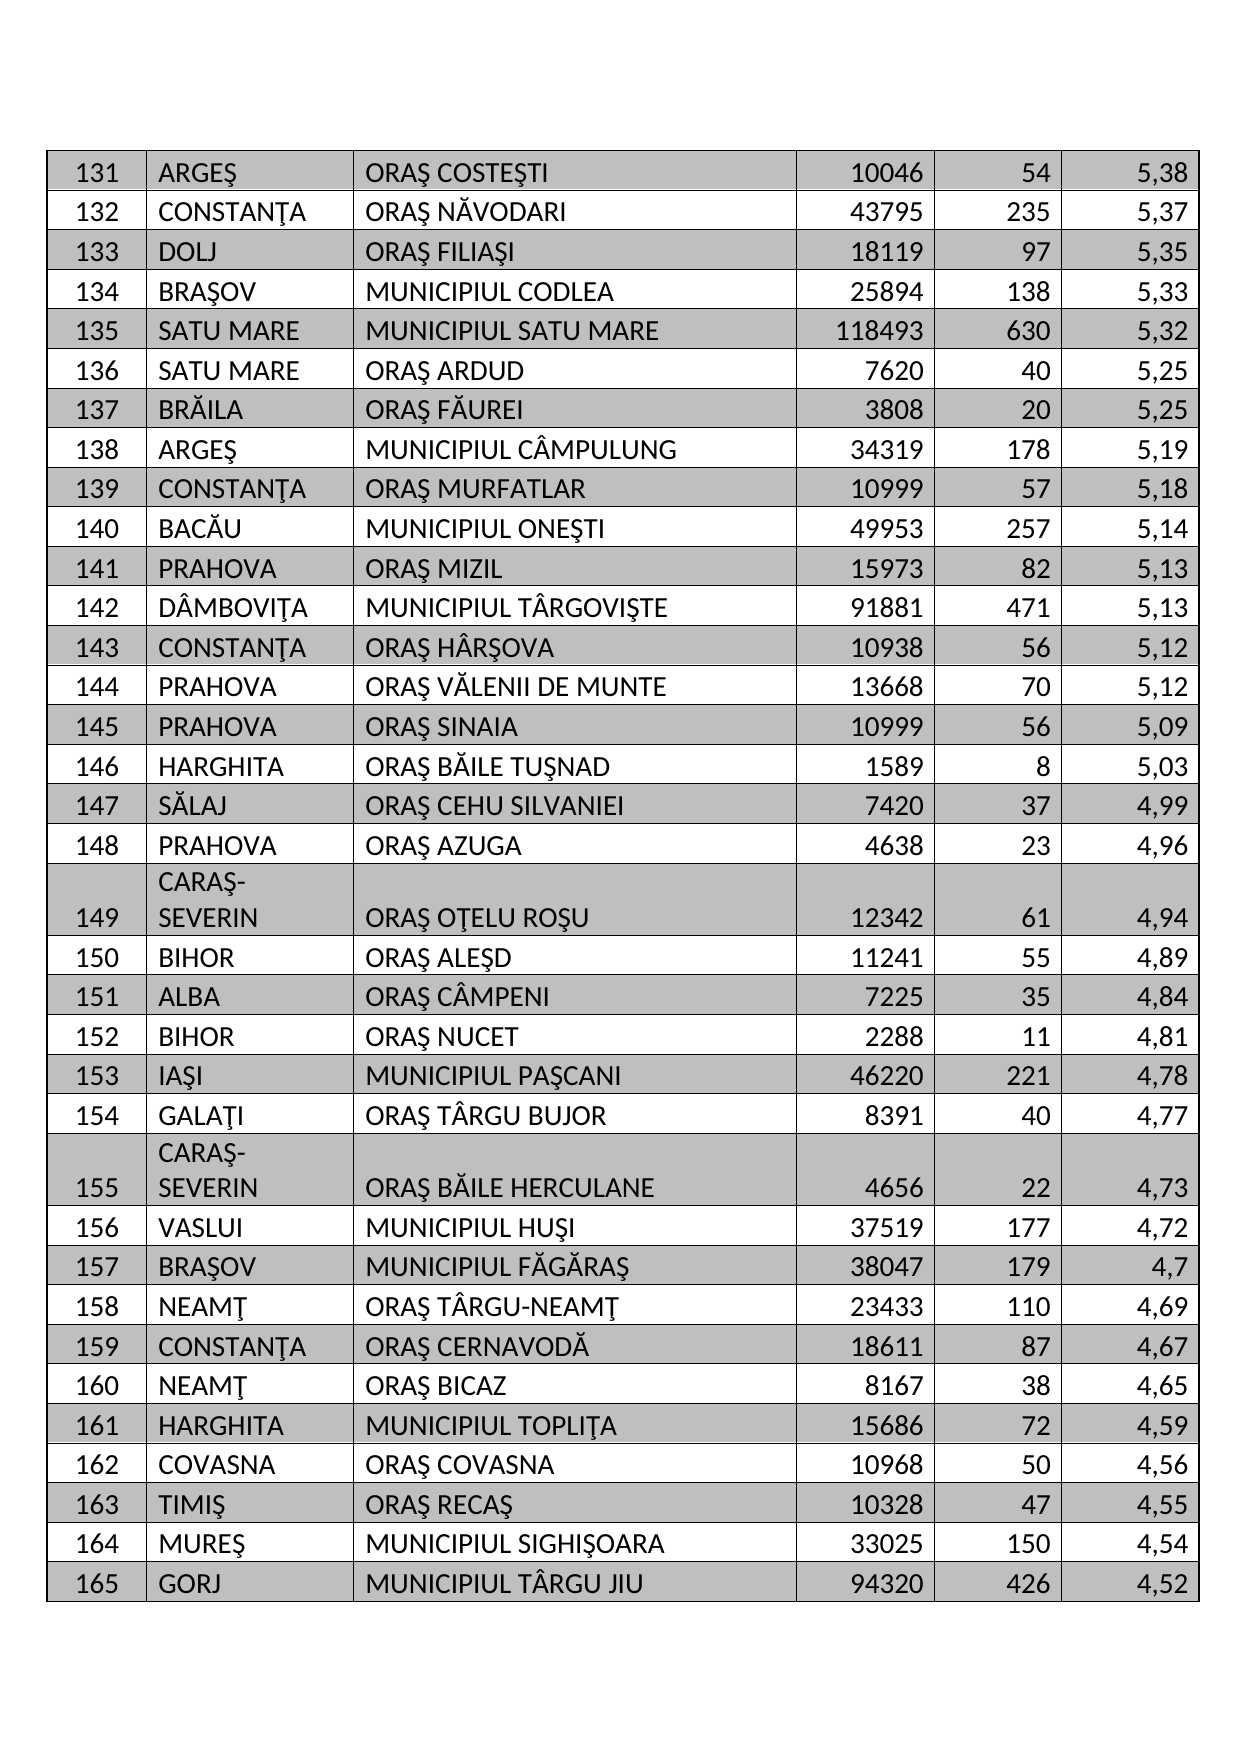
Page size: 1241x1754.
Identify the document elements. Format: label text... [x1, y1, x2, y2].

table_cell BRAŞOV [147, 1246, 353, 1284]
table_cell SĂLAJ [147, 784, 353, 823]
table_cell 10999 [797, 705, 934, 744]
table_cell GALAŢI [147, 1094, 353, 1133]
table_cell VASLUI [147, 1206, 353, 1244]
table_cell 18611 [797, 1325, 934, 1363]
table_cell 4,96 [1062, 824, 1198, 862]
table_cell 61 [935, 864, 1061, 935]
table_cell 4,55 [1062, 1483, 1198, 1522]
table_cell 118493 [797, 309, 934, 348]
table_cell 23 [935, 824, 1061, 862]
table_cell CARAŞ-SEVERIN [147, 864, 353, 935]
table_cell ARGEŞ [147, 428, 353, 467]
table_cell 149 [48, 864, 146, 935]
table_cell 135 [48, 309, 146, 348]
table_cell 10328 [797, 1483, 934, 1522]
table_cell 5,14 [1062, 507, 1198, 546]
table_cell ORAŞ NUCET [354, 1015, 796, 1053]
table_cell MUNICIPIUL CÂMPULUNG [354, 428, 796, 467]
table_cell 57 [935, 468, 1061, 506]
table_cell ORAŞ BĂILE HERCULANE [354, 1134, 796, 1205]
table_cell 152 [48, 1015, 146, 1053]
table_cell 157 [48, 1246, 146, 1284]
table_cell 20 [935, 389, 1061, 427]
table_cell 257 [935, 507, 1061, 546]
table_cell BIHOR [147, 1015, 353, 1053]
table_cell 56 [935, 705, 1061, 744]
table_cell 15973 [797, 547, 934, 585]
table_cell 87 [935, 1325, 1061, 1363]
table_cell 7420 [797, 784, 934, 823]
table_cell 153 [48, 1055, 146, 1093]
table_cell ORAŞ AZUGA [354, 824, 796, 862]
table_cell 141 [48, 547, 146, 585]
table_cell DÂMBOVIŢA [147, 586, 353, 625]
table_cell 8391 [797, 1094, 934, 1133]
table_cell ORAŞ FĂUREI [354, 389, 796, 427]
table_cell 177 [935, 1206, 1061, 1244]
table_cell 22 [935, 1134, 1061, 1205]
table_cell 4638 [797, 824, 934, 862]
table_cell 8167 [797, 1364, 934, 1403]
table_cell ORAŞ COVASNA [354, 1444, 796, 1482]
table_cell ORAŞ MIZIL [354, 547, 796, 585]
table_cell 162 [48, 1444, 146, 1482]
table_cell 5,33 [1062, 270, 1198, 308]
table_cell 7620 [797, 349, 934, 387]
table_cell 4,81 [1062, 1015, 1198, 1053]
table_cell 154 [48, 1094, 146, 1133]
table_cell 5,18 [1062, 468, 1198, 506]
table_cell 134 [48, 270, 146, 308]
table_cell CONSTANŢA [147, 191, 353, 229]
table_cell 5,09 [1062, 705, 1198, 744]
table_cell PRAHOVA [147, 705, 353, 744]
table_cell 4,54 [1062, 1523, 1198, 1561]
table_cell 147 [48, 784, 146, 823]
table_cell 40 [935, 1094, 1061, 1133]
table_cell ORAŞ CÂMPENI [354, 975, 796, 1014]
table_cell 56 [935, 626, 1061, 664]
table_cell 43795 [797, 191, 934, 229]
table_cell MUREŞ [147, 1523, 353, 1561]
table_cell GORJ [147, 1562, 353, 1601]
table_cell 148 [48, 824, 146, 862]
table_cell DOLJ [147, 230, 353, 269]
table_cell ORAŞ BICAZ [354, 1364, 796, 1403]
table_cell HARGHITA [147, 1404, 353, 1442]
table_cell MUNICIPIUL SATU MARE [354, 309, 796, 348]
table_cell 55 [935, 936, 1061, 974]
table_cell 10999 [797, 468, 934, 506]
table_cell 1589 [797, 745, 934, 783]
table_cell ORAŞ TÂRGU BUJOR [354, 1094, 796, 1133]
table_cell 4,77 [1062, 1094, 1198, 1133]
table_cell 140 [48, 507, 146, 546]
table_cell 50 [935, 1444, 1061, 1482]
table_cell 165 [48, 1562, 146, 1601]
table_cell 426 [935, 1562, 1061, 1601]
table_cell 4,67 [1062, 1325, 1198, 1363]
table_cell BRĂILA [147, 389, 353, 427]
table_cell 5,25 [1062, 349, 1198, 387]
table_cell TIMIŞ [147, 1483, 353, 1522]
table_cell 25894 [797, 270, 934, 308]
table_cell 4,99 [1062, 784, 1198, 823]
table_cell 179 [935, 1246, 1061, 1284]
table_cell 34319 [797, 428, 934, 467]
table_cell ORAŞ SINAIA [354, 705, 796, 744]
table_cell 143 [48, 626, 146, 664]
table_cell 5,35 [1062, 230, 1198, 269]
table_cell PRAHOVA [147, 547, 353, 585]
table_cell 54 [935, 151, 1061, 189]
table_cell CONSTANŢA [147, 468, 353, 506]
table_cell 151 [48, 975, 146, 1014]
table_cell 5,19 [1062, 428, 1198, 467]
table_cell ORAŞ COSTEŞTI [354, 151, 796, 189]
table_cell SATU MARE [147, 349, 353, 387]
table_cell 35 [935, 975, 1061, 1014]
table_cell 94320 [797, 1562, 934, 1601]
table_cell 4,69 [1062, 1285, 1198, 1324]
table_cell 37519 [797, 1206, 934, 1244]
table_cell 4,72 [1062, 1206, 1198, 1244]
table_cell ORAŞ MURFATLAR [354, 468, 796, 506]
table_cell 163 [48, 1483, 146, 1522]
table_cell 138 [48, 428, 146, 467]
table_cell 138 [935, 270, 1061, 308]
table_cell 5,38 [1062, 151, 1198, 189]
table_cell 161 [48, 1404, 146, 1442]
table_cell ORAŞ CEHU SILVANIEI [354, 784, 796, 823]
table_cell 5,25 [1062, 389, 1198, 427]
table_cell 164 [48, 1523, 146, 1561]
table_cell CARAŞ-SEVERIN [147, 1134, 353, 1205]
table_cell PRAHOVA [147, 666, 353, 704]
table_cell SATU MARE [147, 309, 353, 348]
table_cell 146 [48, 745, 146, 783]
table_cell HARGHITA [147, 745, 353, 783]
table_cell 10968 [797, 1444, 934, 1482]
table_cell ORAŞ VĂLENII DE MUNTE [354, 666, 796, 704]
table_cell 10938 [797, 626, 934, 664]
table_cell ORAŞ OŢELU ROŞU [354, 864, 796, 935]
table_cell 630 [935, 309, 1061, 348]
table_cell MUNICIPIUL SIGHIŞOARA [354, 1523, 796, 1561]
table_cell 4,94 [1062, 864, 1198, 935]
table_cell 156 [48, 1206, 146, 1244]
table_cell ARGEŞ [147, 151, 353, 189]
table_cell 4,65 [1062, 1364, 1198, 1403]
table_cell 110 [935, 1285, 1061, 1324]
table_cell 2288 [797, 1015, 934, 1053]
table_cell 132 [48, 191, 146, 229]
table_cell 38 [935, 1364, 1061, 1403]
table_cell 70 [935, 666, 1061, 704]
table_cell 15686 [797, 1404, 934, 1442]
table_cell 178 [935, 428, 1061, 467]
table_cell ALBA [147, 975, 353, 1014]
table_cell 221 [935, 1055, 1061, 1093]
table_cell 40 [935, 349, 1061, 387]
table_cell ORAŞ NĂVODARI [354, 191, 796, 229]
table_cell 5,03 [1062, 745, 1198, 783]
table_cell 131 [48, 151, 146, 189]
table_cell 4,59 [1062, 1404, 1198, 1442]
table_cell 5,37 [1062, 191, 1198, 229]
table_cell 5,13 [1062, 547, 1198, 585]
table_cell NEAMŢ [147, 1364, 353, 1403]
table_cell 4,56 [1062, 1444, 1198, 1482]
table_cell CONSTANŢA [147, 1325, 353, 1363]
table_cell MUNICIPIUL TOPLIŢA [354, 1404, 796, 1442]
table_cell MUNICIPIUL HUŞI [354, 1206, 796, 1244]
table_cell ORAŞ FILIAŞI [354, 230, 796, 269]
table_cell 5,12 [1062, 666, 1198, 704]
table_cell BRAŞOV [147, 270, 353, 308]
table_cell 471 [935, 586, 1061, 625]
table_cell 4,84 [1062, 975, 1198, 1014]
table_cell 23433 [797, 1285, 934, 1324]
table_cell BACĂU [147, 507, 353, 546]
table_cell 4656 [797, 1134, 934, 1205]
table_cell COVASNA [147, 1444, 353, 1482]
table_cell 137 [48, 389, 146, 427]
table_cell ORAŞ ARDUD [354, 349, 796, 387]
table_cell 72 [935, 1404, 1061, 1442]
table_cell 49953 [797, 507, 934, 546]
table_cell 4,73 [1062, 1134, 1198, 1205]
table_cell 82 [935, 547, 1061, 585]
table_cell IAŞI [147, 1055, 353, 1093]
table_cell MUNICIPIUL ONEŞTI [354, 507, 796, 546]
table_cell MUNICIPIUL PAŞCANI [354, 1055, 796, 1093]
table_cell 155 [48, 1134, 146, 1205]
table_cell 12342 [797, 864, 934, 935]
table_cell 150 [935, 1523, 1061, 1561]
table_cell 142 [48, 586, 146, 625]
table_cell ORAŞ HÂRŞOVA [354, 626, 796, 664]
table_cell MUNICIPIUL FĂGĂRAŞ [354, 1246, 796, 1284]
table_cell 4,89 [1062, 936, 1198, 974]
table_cell 10046 [797, 151, 934, 189]
table_cell 46220 [797, 1055, 934, 1093]
table_cell ORAŞ BĂILE TUŞNAD [354, 745, 796, 783]
table_cell 18119 [797, 230, 934, 269]
table_cell 133 [48, 230, 146, 269]
table_cell ORAŞ TÂRGU-NEAMŢ [354, 1285, 796, 1324]
table_cell 235 [935, 191, 1061, 229]
table_cell BIHOR [147, 936, 353, 974]
table_cell 5,12 [1062, 626, 1198, 664]
table_cell 8 [935, 745, 1061, 783]
table_cell 3808 [797, 389, 934, 427]
table_cell 7225 [797, 975, 934, 1014]
table_cell 91881 [797, 586, 934, 625]
table_cell 47 [935, 1483, 1061, 1522]
table_cell MUNICIPIUL TÂRGU JIU [354, 1562, 796, 1601]
table_cell 160 [48, 1364, 146, 1403]
table_cell 4,52 [1062, 1562, 1198, 1601]
table_cell 11241 [797, 936, 934, 974]
table_cell 4,78 [1062, 1055, 1198, 1093]
table_cell 11 [935, 1015, 1061, 1053]
table_cell 144 [48, 666, 146, 704]
table_cell 158 [48, 1285, 146, 1324]
table_cell 4,7 [1062, 1246, 1198, 1284]
table_cell 13668 [797, 666, 934, 704]
table_cell PRAHOVA [147, 824, 353, 862]
table_cell 139 [48, 468, 146, 506]
table_cell NEAMŢ [147, 1285, 353, 1324]
table_cell 33025 [797, 1523, 934, 1561]
table_cell 38047 [797, 1246, 934, 1284]
table_cell ORAŞ RECAŞ [354, 1483, 796, 1522]
table_cell 145 [48, 705, 146, 744]
table_cell 5,13 [1062, 586, 1198, 625]
table_cell 159 [48, 1325, 146, 1363]
table_cell 136 [48, 349, 146, 387]
table_cell CONSTANŢA [147, 626, 353, 664]
table_cell MUNICIPIUL CODLEA [354, 270, 796, 308]
table_cell 150 [48, 936, 146, 974]
table_cell ORAŞ CERNAVODĂ [354, 1325, 796, 1363]
table_cell ORAŞ ALEŞD [354, 936, 796, 974]
table_cell MUNICIPIUL TÂRGOVIŞTE [354, 586, 796, 625]
table_cell 5,32 [1062, 309, 1198, 348]
table_cell 97 [935, 230, 1061, 269]
table_cell 37 [935, 784, 1061, 823]
